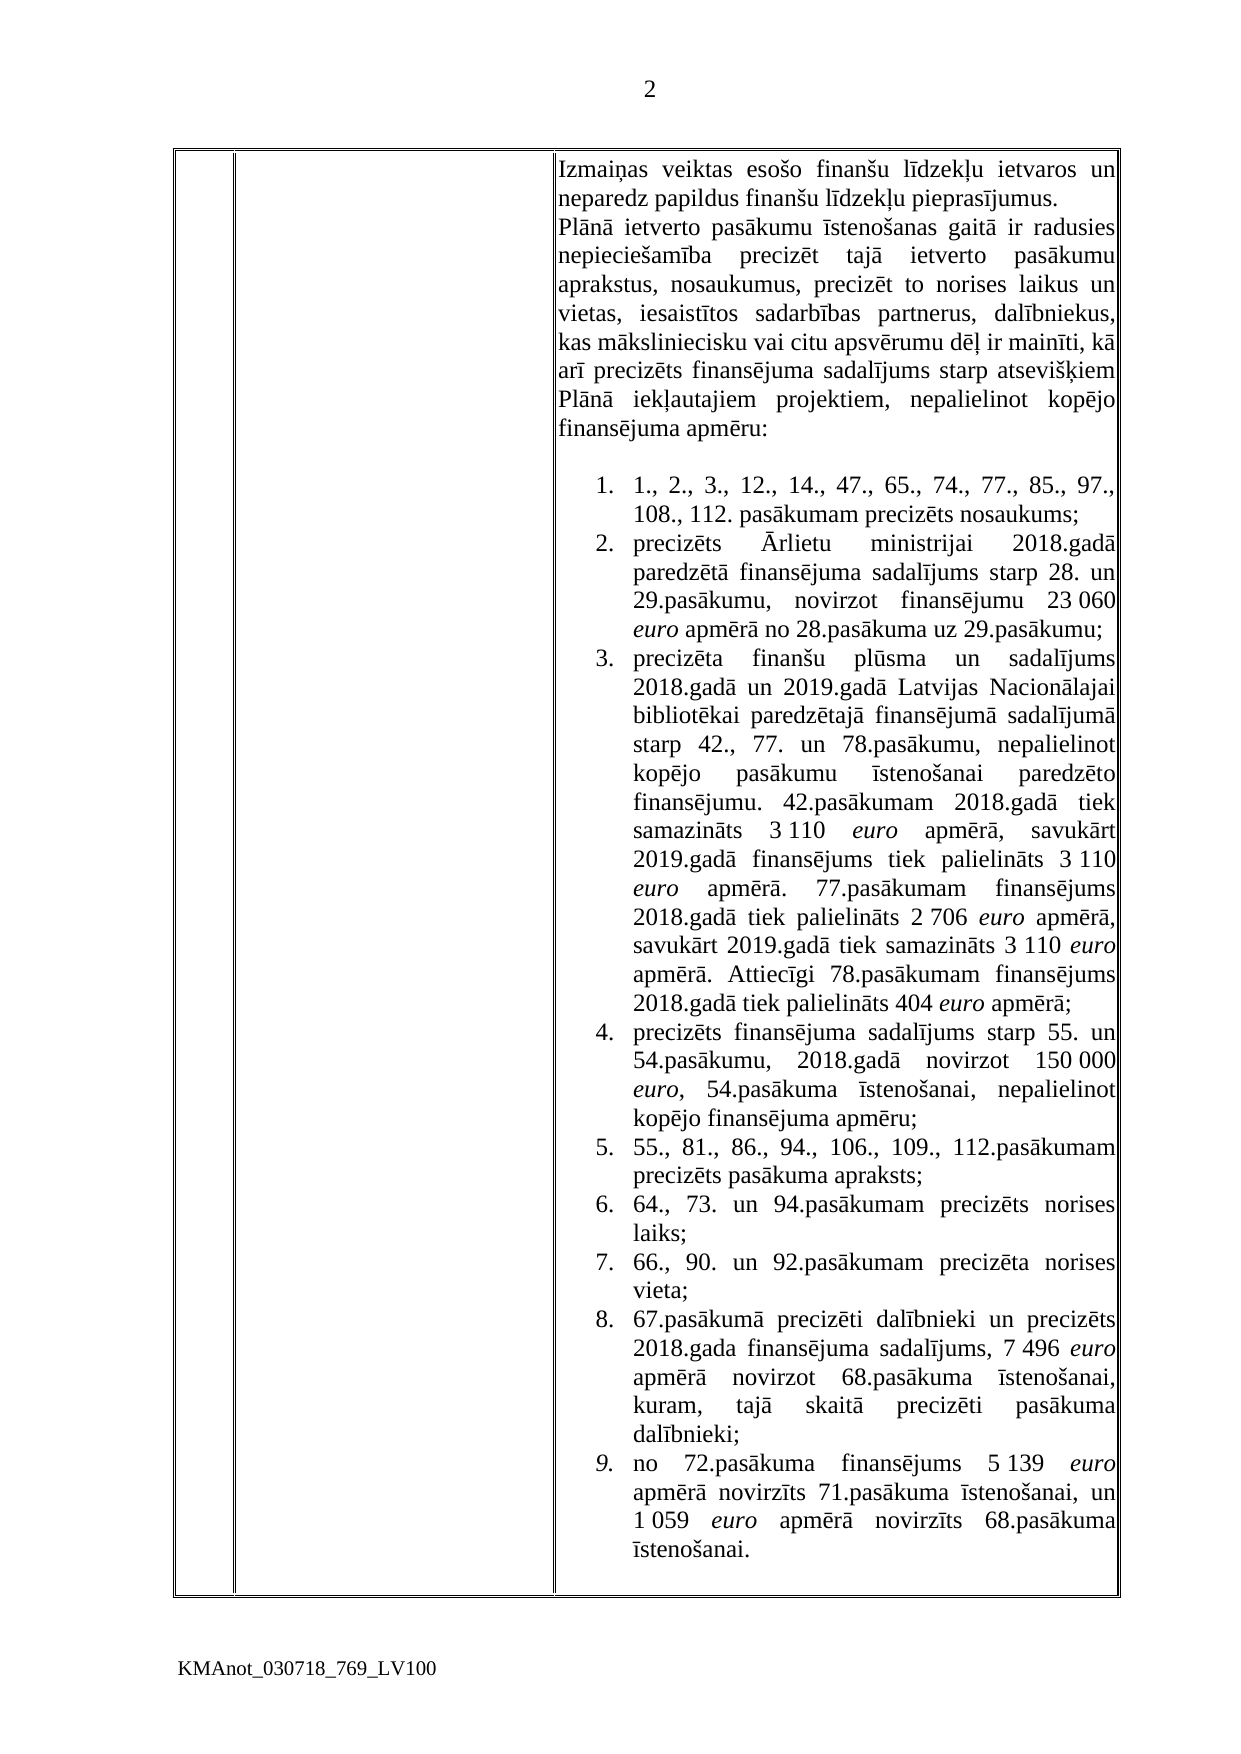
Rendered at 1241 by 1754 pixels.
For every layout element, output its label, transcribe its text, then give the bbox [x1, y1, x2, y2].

table_cell 2. [176, 151, 234, 1595]
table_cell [235, 151, 555, 1595]
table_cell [555, 151, 1117, 1595]
